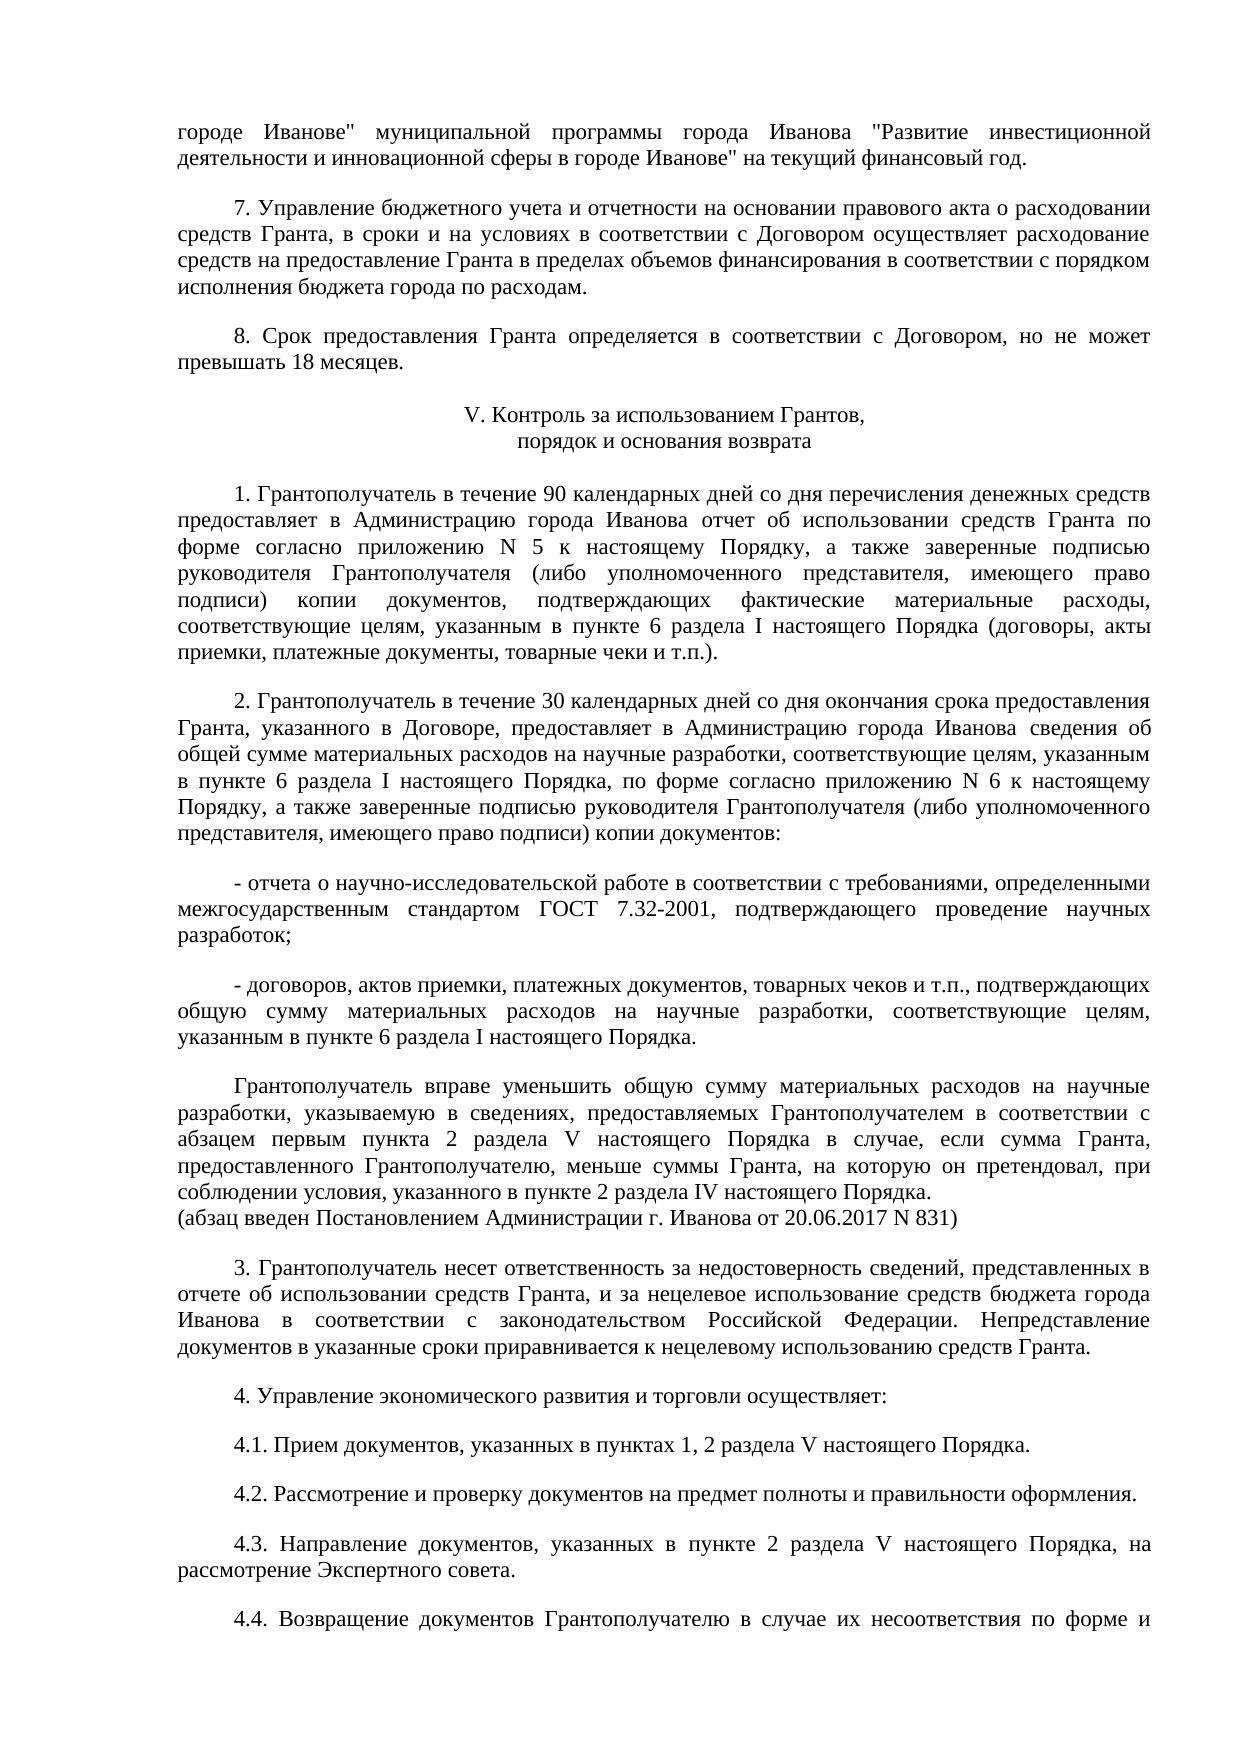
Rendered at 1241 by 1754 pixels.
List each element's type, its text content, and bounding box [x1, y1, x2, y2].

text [177, 118, 1152, 171]
text порядок и основания возврата [177, 427, 1152, 454]
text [177, 1605, 1152, 1632]
text 4. Управление экономического развития и торговли осуществляет: [177, 1382, 1152, 1408]
text 8. Срок предоставления Гранта определяется в соответствии с Договором, но не может превышать 18 месяцев. [177, 322, 1152, 375]
text 2. Грантополучатель в течение 30 календарных дней со дня окончания срока предоставления Гранта, указанного в Договоре, предоставляет в Администрацию города Иванова сведения об общей сумме материальных расходов на научные разработки, соответствующие целям, указанным в пункте 6 раздела I настоящего Порядка, по форме согласно приложению N 6 к настоящему Порядку, а также заверенные подписью руководителя Грантополучателя (либо уполномоченного представителя, имеющего право подписи) копии документов: [177, 688, 1152, 846]
text (абзац введен Постановлением Администрации г. Иванова от 20.06.2017 N 831) [177, 1204, 1152, 1231]
text Грантополучатель вправе уменьшить общую сумму материальных расходов на научные разработки, указываемую в сведениях, предоставляемых Грантополучателем в соответствии с абзацем первым пункта 2 раздела V настоящего Порядка в случае, если сумма Гранта, предоставленного Грантополучателю, меньше суммы Гранта, на которую он претендовал, при соблюдении условия, указанного в пункте 2 раздела IV настоящего Порядка. [177, 1073, 1152, 1204]
text V. Контроль за использованием Грантов, [177, 401, 1152, 427]
text 7. Управление бюджетного учета и отчетности на основании правового акта о расходовании средств Гранта, в сроки и на условиях в соответствии с Договором осуществляет расходование средств на предоставление Гранта в пределах объемов финансирования в соответствии с порядком исполнения бюджета города по расходам. [177, 194, 1152, 299]
text 1. Грантополучатель в течение 90 календарных дней со дня перечисления денежных средств предоставляет в Администрацию города Иванова отчет об использовании средств Гранта по форме согласно приложению N 5 к настоящему Порядку, а также заверенные подписью руководителя Грантополучателя (либо уполномоченного представителя, имеющего право подписи) копии документов, подтверждающих фактические материальные расходы, соответствующие целям, указанным в пункте 6 раздела I настоящего Порядка (договоры, акты приемки, платежные документы, товарные чеки и т.п.). [177, 480, 1152, 665]
text 4.3. Направление документов, указанных в пункте 2 раздела V настоящего Порядка, на рассмотрение Экспертного совета. [177, 1530, 1152, 1582]
text - договоров, актов приемки, платежных документов, товарных чеков и т.п., подтверждающих общую сумму материальных расходов на научные разработки, соответствующие целям, указанным в пункте 6 раздела I настоящего Порядка. [177, 971, 1152, 1050]
text - отчета о научно-исследовательской работе в соответствии с требованиями, определенными межгосударственным стандартом ГОСТ 7.32-2001, подтверждающего проведение научных разработок; [177, 869, 1152, 948]
text 4.1. Прием документов, указанных в пунктах 1, 2 раздела V настоящего Порядка. [177, 1431, 1152, 1458]
text 3. Грантополучатель несет ответственность за недостоверность сведений, представленных в отчете об использовании средств Гранта, и за нецелевое использование средств бюджета города Иванова в соответствии с законодательством Российской Федерации. Непредставление документов в указанные сроки приравнивается к нецелевому использованию средств Гранта. [177, 1254, 1152, 1359]
text 4.2. Рассмотрение и проверку документов на предмет полноты и правильности оформления. [177, 1481, 1152, 1507]
